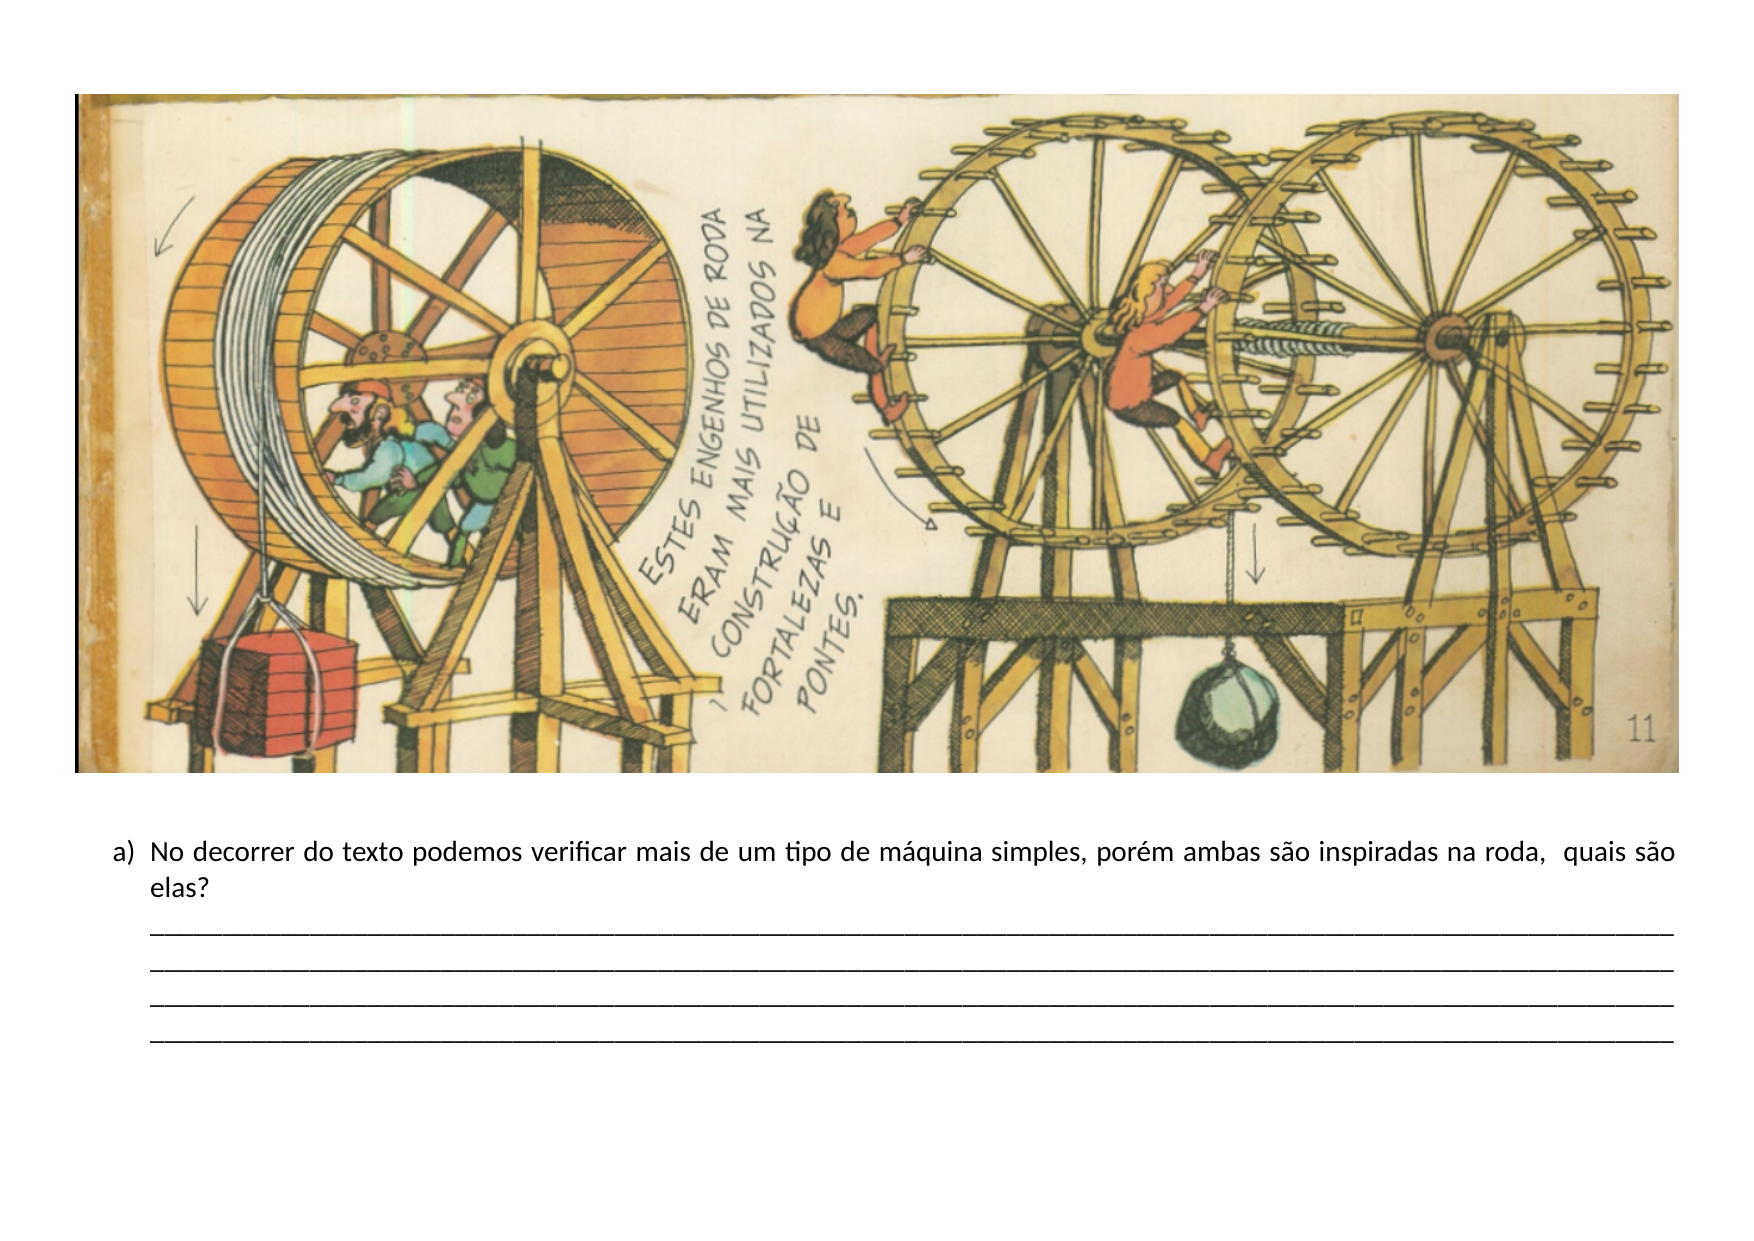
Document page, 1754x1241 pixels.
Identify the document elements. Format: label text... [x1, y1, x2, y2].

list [150, 904, 1679, 1047]
list No decorrer do texto podemos verificar mais de um tipo de máquina simples, porém ambas são inspiradas na roda, quais são elas? [112, 833, 1679, 904]
